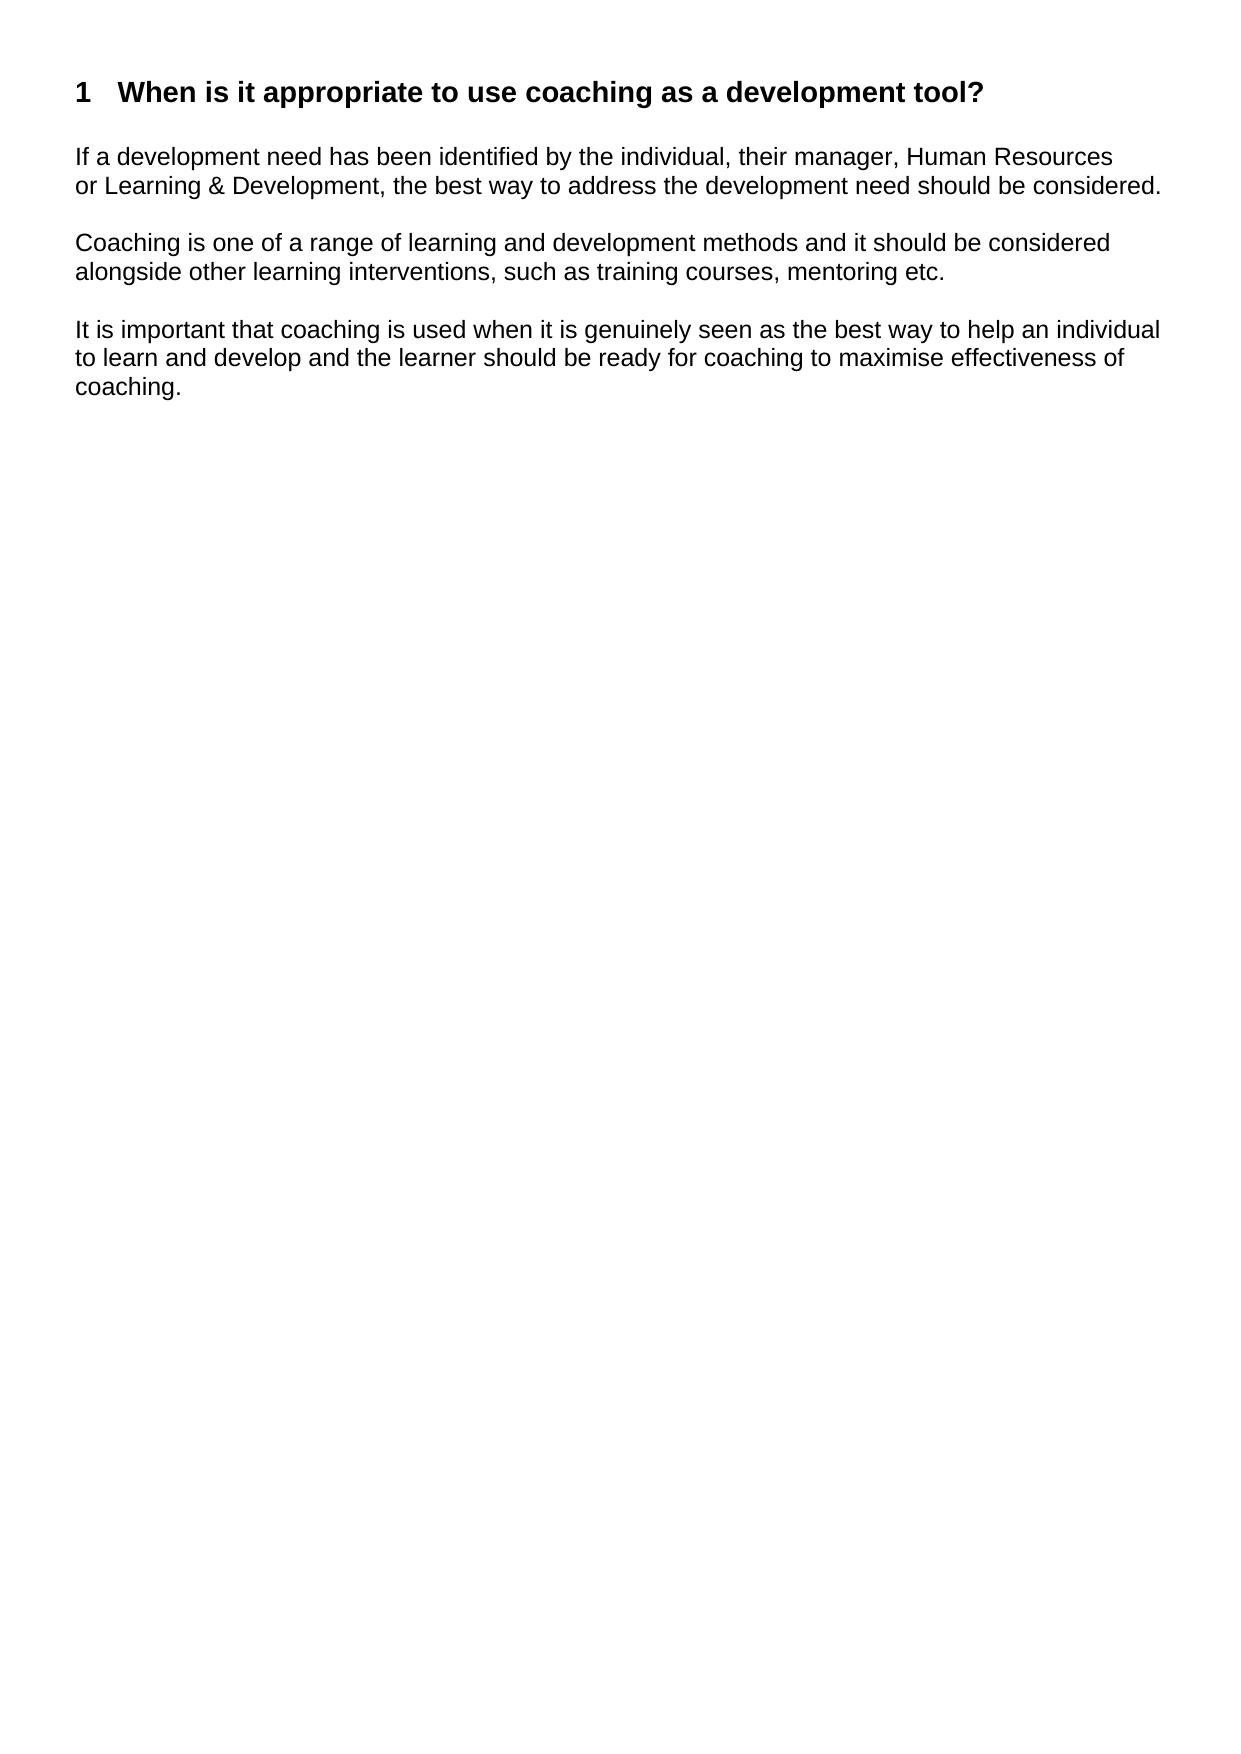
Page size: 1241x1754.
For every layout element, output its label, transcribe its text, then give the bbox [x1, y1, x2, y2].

text If a development need has been identified by the individual, their manager, Human Resources [75, 142, 1165, 171]
text Coaching is one of a range of learning and development methods and it should be considered alongside other learning interventions, such as training courses, mentoring etc. [75, 228, 1165, 286]
text It is important that coaching is used when it is genuinely seen as the best way to help an individual to learn and develop and the learner should be ready for coaching to maximise effectiveness of coaching. [75, 314, 1165, 401]
list When is it appropriate to use coaching as a development tool? [75, 75, 1165, 108]
text or Learning & Development, the best way to address the development need should be considered. [75, 171, 1165, 199]
